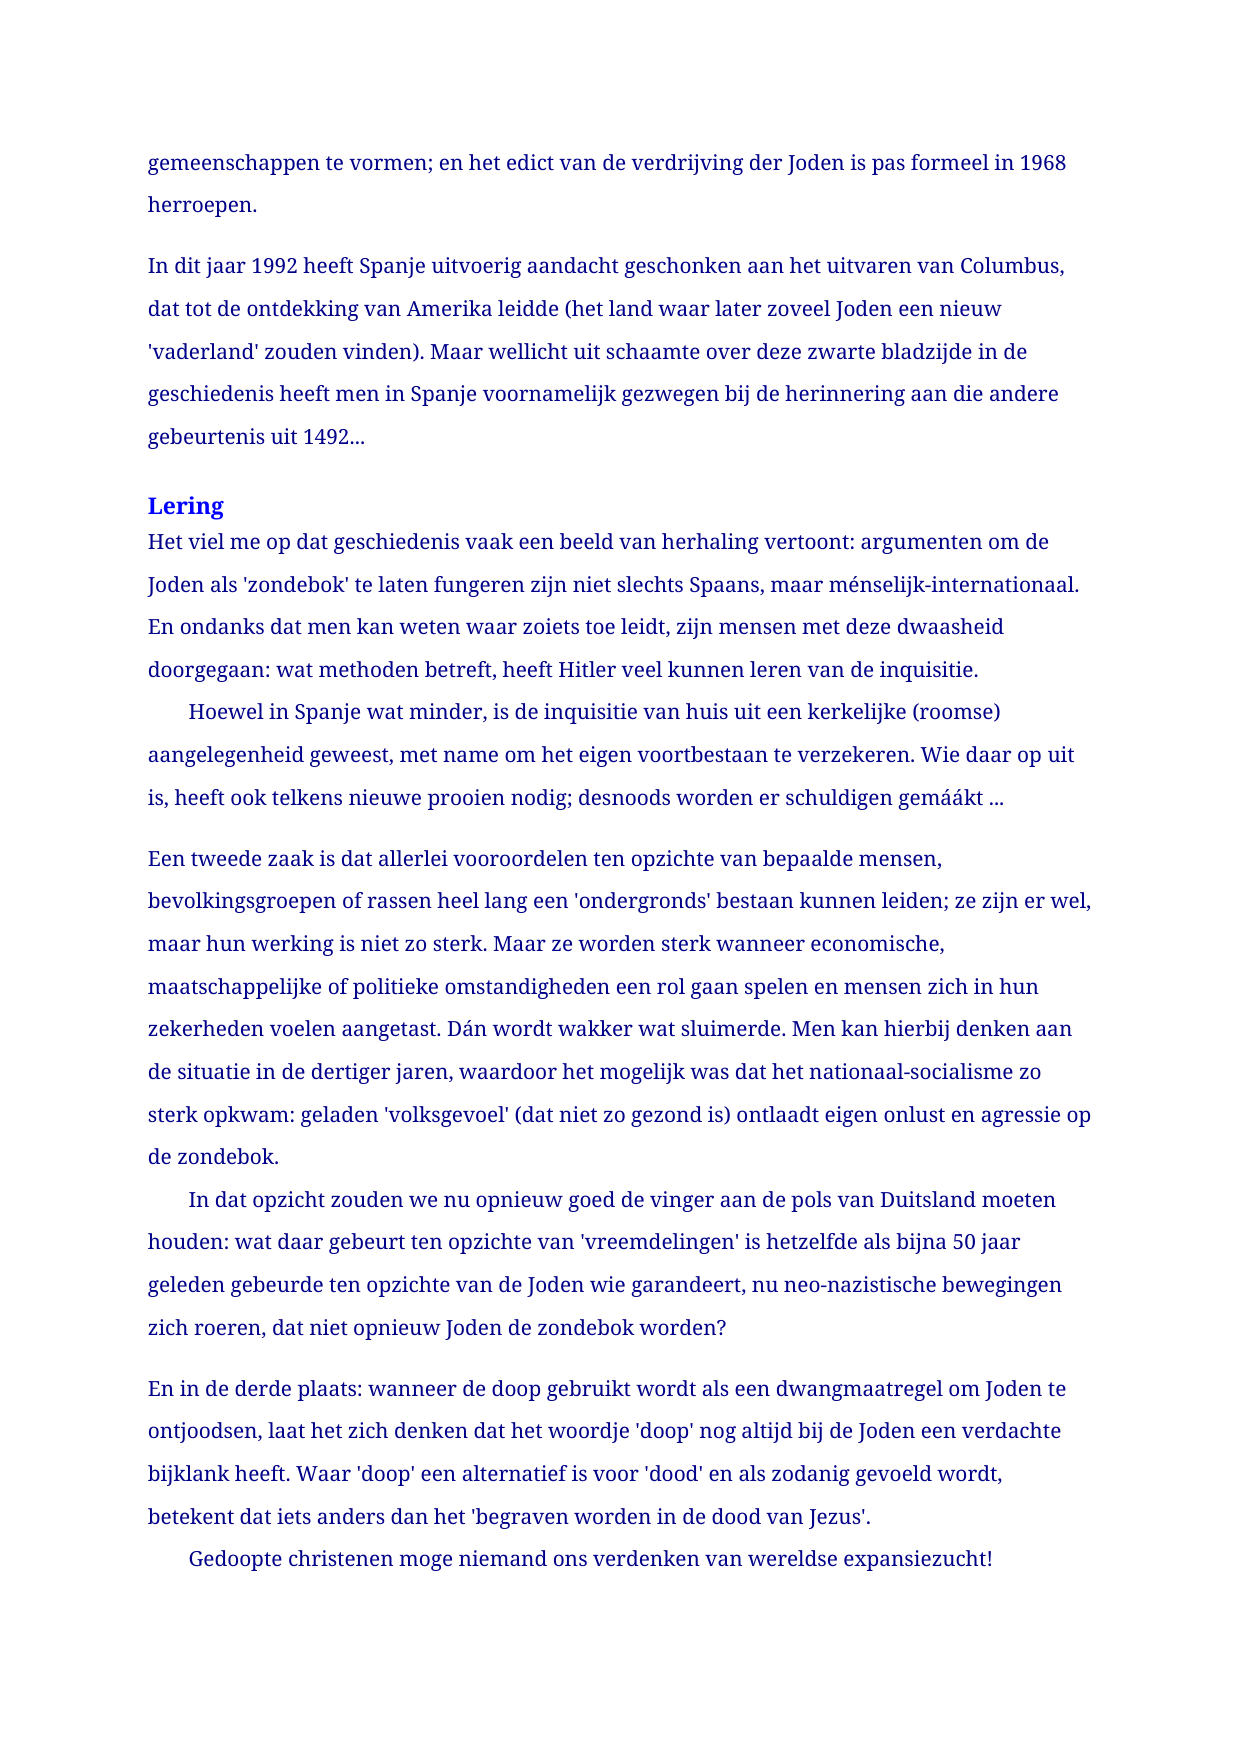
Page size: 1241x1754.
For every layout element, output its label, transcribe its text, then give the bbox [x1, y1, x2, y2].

text Het viel me op dat geschiedenis vaak een beeld van herhaling vertoont: argumenten om de Joden als 'zondebok' te laten fungeren zijn niet slechts Spaans, maar ménselijk-internationaal. En ondanks dat men kan weten waar zoiets toe leidt, zijn mensen met deze dwaasheid doorgegaan: wat methoden betreft, heeft Hitler veel kunnen leren van de inquisitie. [148, 527, 1093, 683]
text In dat opzicht zouden we nu opnieuw goed de vinger aan de pols van Duitsland moeten houden: wat daar gebeurt ten opzichte van 'vreemdelingen' is hetzelfde als bijna 50 jaar geleden gebeurde ten opzichte van de Joden wie garandeert, nu neo-nazistische bewegingen zich roeren, dat niet opnieuw Joden de zondebok worden? [148, 1185, 1093, 1341]
text En in de derde plaats: wanneer de doop gebruikt wordt als een dwangmaatregel om Joden te ontjoodsen, laat het zich denken dat het woordje 'doop' nog altijd bij de Joden een verdachte bijklank heeft. Waar 'doop' een alternatief is voor 'dood' en als zodanig gevoeld wordt, betekent dat iets anders dan het 'begraven worden in de dood van Jezus'. [148, 1374, 1093, 1530]
text Gedoopte christenen moge niemand ons verdenken van wereldse expansiezucht! [148, 1544, 1093, 1573]
text In dit jaar 1992 heeft Spanje uitvoerig aandacht geschonken aan het uitvaren van Columbus, dat tot de ontdekking van Amerika leidde (het land waar later zoveel Joden een nieuw 'vaderland' zouden vinden). Maar wellicht uit schaamte over deze zwarte bladzijde in de geschiedenis heeft men in Spanje voornamelijk gezwegen bij de herinnering aan die andere gebeurtenis uit 1492... [148, 252, 1093, 450]
text Hoewel in Spanje wat minder, is de inquisitie van huis uit een kerkelijke (roomse) aangelegenheid geweest, met name om het eigen voortbestaan te verzekeren. Wie daar op uit is, heeft ook telkens nieuwe prooien nodig; desnoods worden er schuldigen gemáákt ... [148, 697, 1093, 811]
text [148, 148, 1093, 219]
text Een tweede zaak is dat allerlei vooroordelen ten opzichte van bepaalde mensen, bevolkingsgroepen of rassen heel lang een 'ondergronds' bestaan kunnen leiden; ze zijn er wel, maar hun werking is niet zo sterk. Maar ze worden sterk wanneer economische, maatschappelijke of politieke omstandigheden een rol gaan spelen en mensen zich in hun zekerheden voelen aangetast. Dán wordt wakker wat sluimerde. Men kan hierbij denken aan de situatie in de dertiger jaren, waardoor het mogelijk was dat het nationaal-socialisme zo sterk opkwam: geladen 'volksgevoel' (dat niet zo gezond is) ontlaadt eigen onlust en agressie op de zondebok. [148, 844, 1093, 1171]
subtitle Lering [148, 489, 1093, 521]
